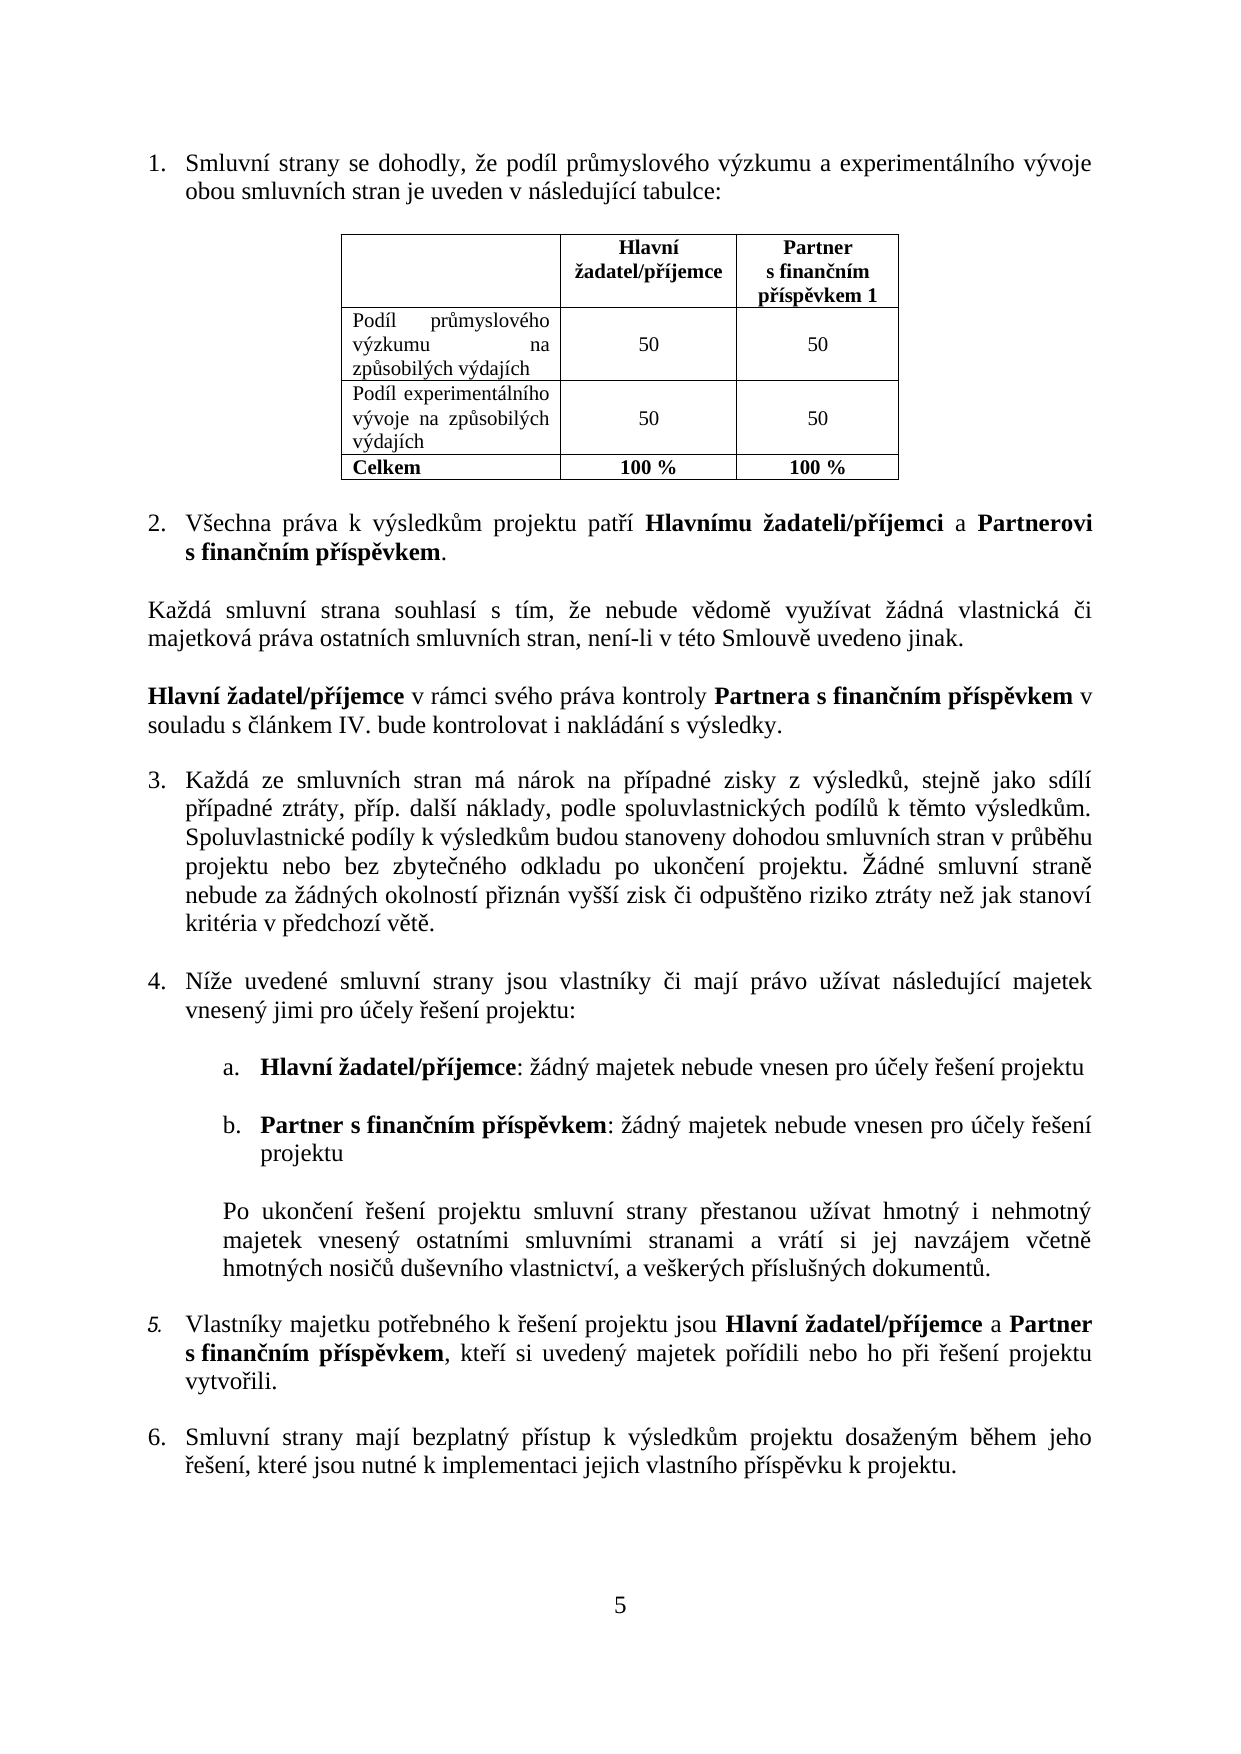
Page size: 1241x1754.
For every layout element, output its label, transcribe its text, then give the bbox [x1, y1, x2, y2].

table_cell 100 % [561, 455, 736, 479]
text Hlavní žadatel/příjemce v rámci svého práva kontroly Partnera s finančním příspěvkem v souladu s článkem IV. bude kontrolovat i nakládání s výsledky. [148, 681, 1093, 738]
list Níže uvedené smluvní strany jsou vlastníky či mají právo užívat následující majetek vnesený jimi pro účely řešení projektu: [148, 966, 1093, 1023]
table_cell 50 [561, 381, 736, 453]
list Partner s finančním příspěvkem: žádný majetek nebude vnesen pro účely řešení projektu [223, 1110, 1093, 1167]
table_header Partner s finančním příspěvkem 1 [737, 235, 898, 307]
text Každá smluvní strana souhlasí s tím, že nebude vědomě využívat žádná vlastnická či majetková práva ostatních smluvních stran, není-li v této Smlouvě uvedeno jinak. [148, 595, 1093, 652]
table_cell 100 % [737, 455, 898, 479]
list Smluvní strany mají bezplatný přístup k výsledkům projektu dosaženým během jeho řešení, které jsou nutné k implementaci jejich vlastního příspěvku k projektu. [148, 1422, 1093, 1479]
table_cell Podíl průmyslového výzkumu na způsobilých výdajích [342, 308, 560, 380]
list Smluvní strany se dohodly, že podíl průmyslového výzkumu a experimentálního vývoje obou smluvních stran je uveden v následující tabulce: [148, 148, 1093, 205]
list Všechna práva k výsledkům projektu patří Hlavnímu žadateli/příjemci a Partnerovi s finančním příspěvkem. [148, 508, 1093, 566]
table_header [342, 235, 560, 307]
table_cell 50 [737, 308, 898, 380]
table_cell 50 [561, 308, 736, 380]
list Vlastníky majetku potřebného k řešení projektu jsou Hlavní žadatel/příjemce a Partner s finančním příspěvkem, kteří si uvedený majetek pořídili nebo ho při řešení projektu vytvořili. [148, 1309, 1093, 1395]
table_header Hlavní žadatel/příjemce [561, 235, 736, 307]
table_cell Podíl experimentálního vývoje na způsobilých výdajích [342, 381, 560, 453]
table_cell 50 [737, 381, 898, 453]
text Po ukončení řešení projektu smluvní strany přestanou užívat hmotný i nehmotný majetek vnesený ostatními smluvními stranami a vrátí si jej navzájem včetně hmotných nosičů duševního vlastnictví, a veškerých příslušných dokumentů. [223, 1196, 1093, 1282]
table_cell Celkem [342, 455, 560, 479]
list Hlavní žadatel/příjemce: žádný majetek nebude vnesen pro účely řešení projektu [223, 1052, 1093, 1081]
list Každá ze smluvních stran má nárok na případné zisky z výsledků, stejně jako sdílí případné ztráty, příp. další náklady, podle spoluvlastnických podílů k těmto výsledkům. Spoluvlastnické podíly k výsledkům budou stanoveny dohodou smluvních stran v průběhu projektu nebo bez zbytečného odkladu po ukončení projektu. Žádné smluvní straně nebude za žádných okolností přiznán vyšší zisk či odpuštěno riziko ztráty než jak stanoví kritéria v předchozí větě. [148, 765, 1093, 937]
